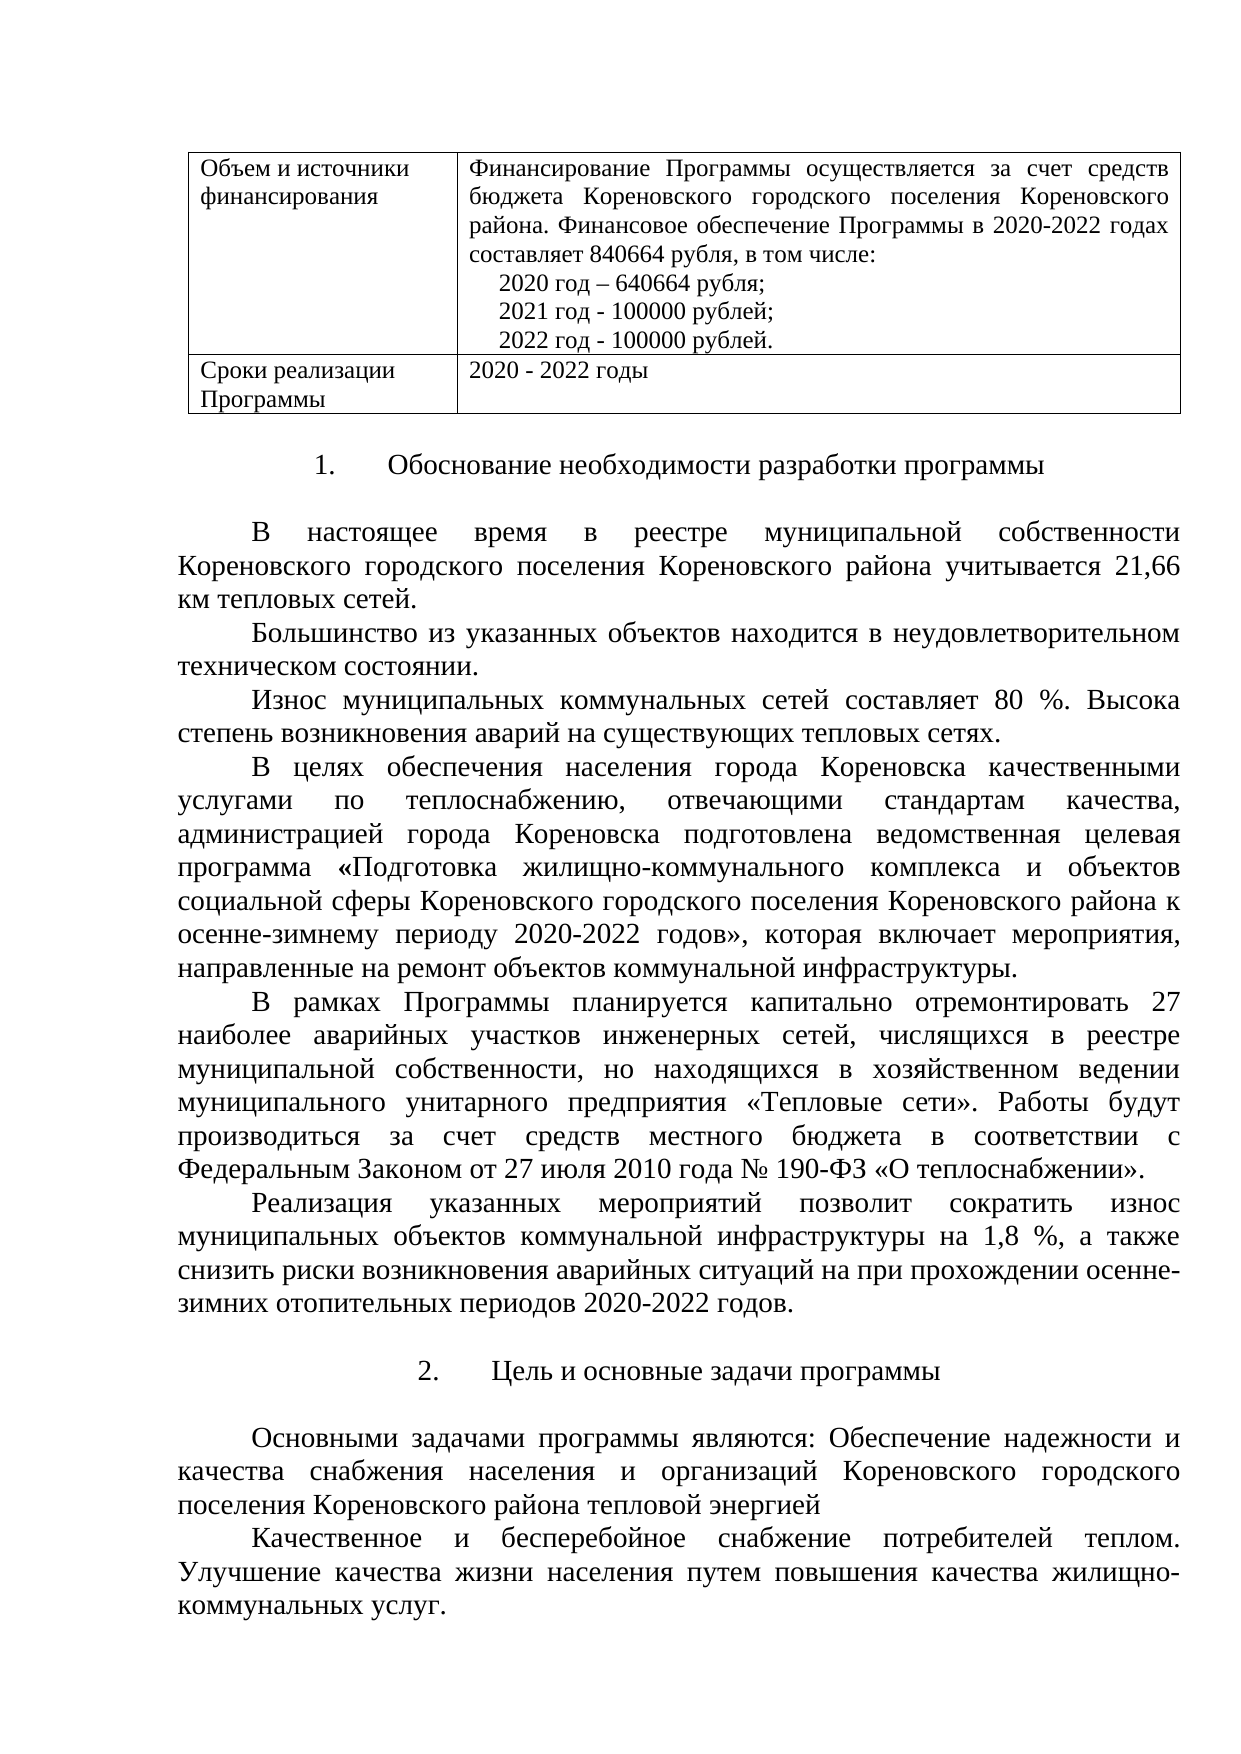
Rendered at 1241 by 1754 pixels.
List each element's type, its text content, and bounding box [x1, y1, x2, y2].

table_cell 2020 - 2022 годы [458, 355, 1180, 412]
text В целях обеспечения населения города Кореновска качественными услугами по теплоснабжению, отвечающими стандартам качества, администрацией города Кореновска подготовлена ведомственная целевая программа «Подготовка жилищно-коммунального комплекса и объектов социальной сферы Кореновского городского поселения Кореновского района к осенне-зимнему периоду 2020-2022 годов», которая включает мероприятия, направленные на ремонт объектов коммунальной инфраструктуры. [177, 749, 1181, 984]
list Обоснование необходимости разработки программы [177, 447, 1181, 481]
text Большинство из указанных объектов находится в неудовлетворительном техническом состоянии. [177, 615, 1181, 682]
table_cell Сроки реализации Программы [189, 355, 457, 412]
table_cell Финансирование Программы осуществляется за счет средств бюджета Кореновского городского поселения Кореновского района. Финансовое обеспечение Программы в 2020-2022 годах составляет 840664 рубля, в том числе: 2020 год – 640664 рубля; 2021 год - 100000 рублей; 2022 год - 100000 рублей. [458, 153, 1180, 354]
table_cell Объем и источники финансирования [189, 153, 457, 354]
text Качественное и бесперебойное снабжение потребителей теплом. Улучшение качества жизни населения путем повышения качества жилищно-коммунальных услуг. [177, 1520, 1181, 1621]
text Реализация указанных мероприятий позволит сократить износ муниципальных объектов коммунальной инфраструктуры на 1,8 %, а также снизить риски возникновения аварийных ситуаций на при прохождении осенне-зимних отопительных периодов 2020-2022 годов. [177, 1185, 1181, 1319]
text Износ муниципальных коммунальных сетей составляет 80 %. Высока степень возникновения аварий на существующих тепловых сетях. [177, 682, 1181, 749]
text В настоящее время в реестре муниципальной собственности Кореновского городского поселения Кореновского района учитывается 21,66 км тепловых сетей. [177, 514, 1181, 615]
text В рамках Программы планируется капитально отремонтировать 27 наиболее аварийных участков инженерных сетей, числящихся в реестре муниципальной собственности, но находящихся в хозяйственном ведении муниципального унитарного предприятия «Тепловые сети». Работы будут производиться за счет средств местного бюджета в соответствии с Федеральным Законом от 27 июля 2010 года № 190-ФЗ «О теплоснабжении». [177, 984, 1181, 1185]
text Основными задачами программы являются: Обеспечение надежности и качества снабжения населения и организаций Кореновского городского поселения Кореновского района тепловой энергией [177, 1420, 1181, 1520]
list Цель и основные задачи программы [177, 1353, 1181, 1386]
